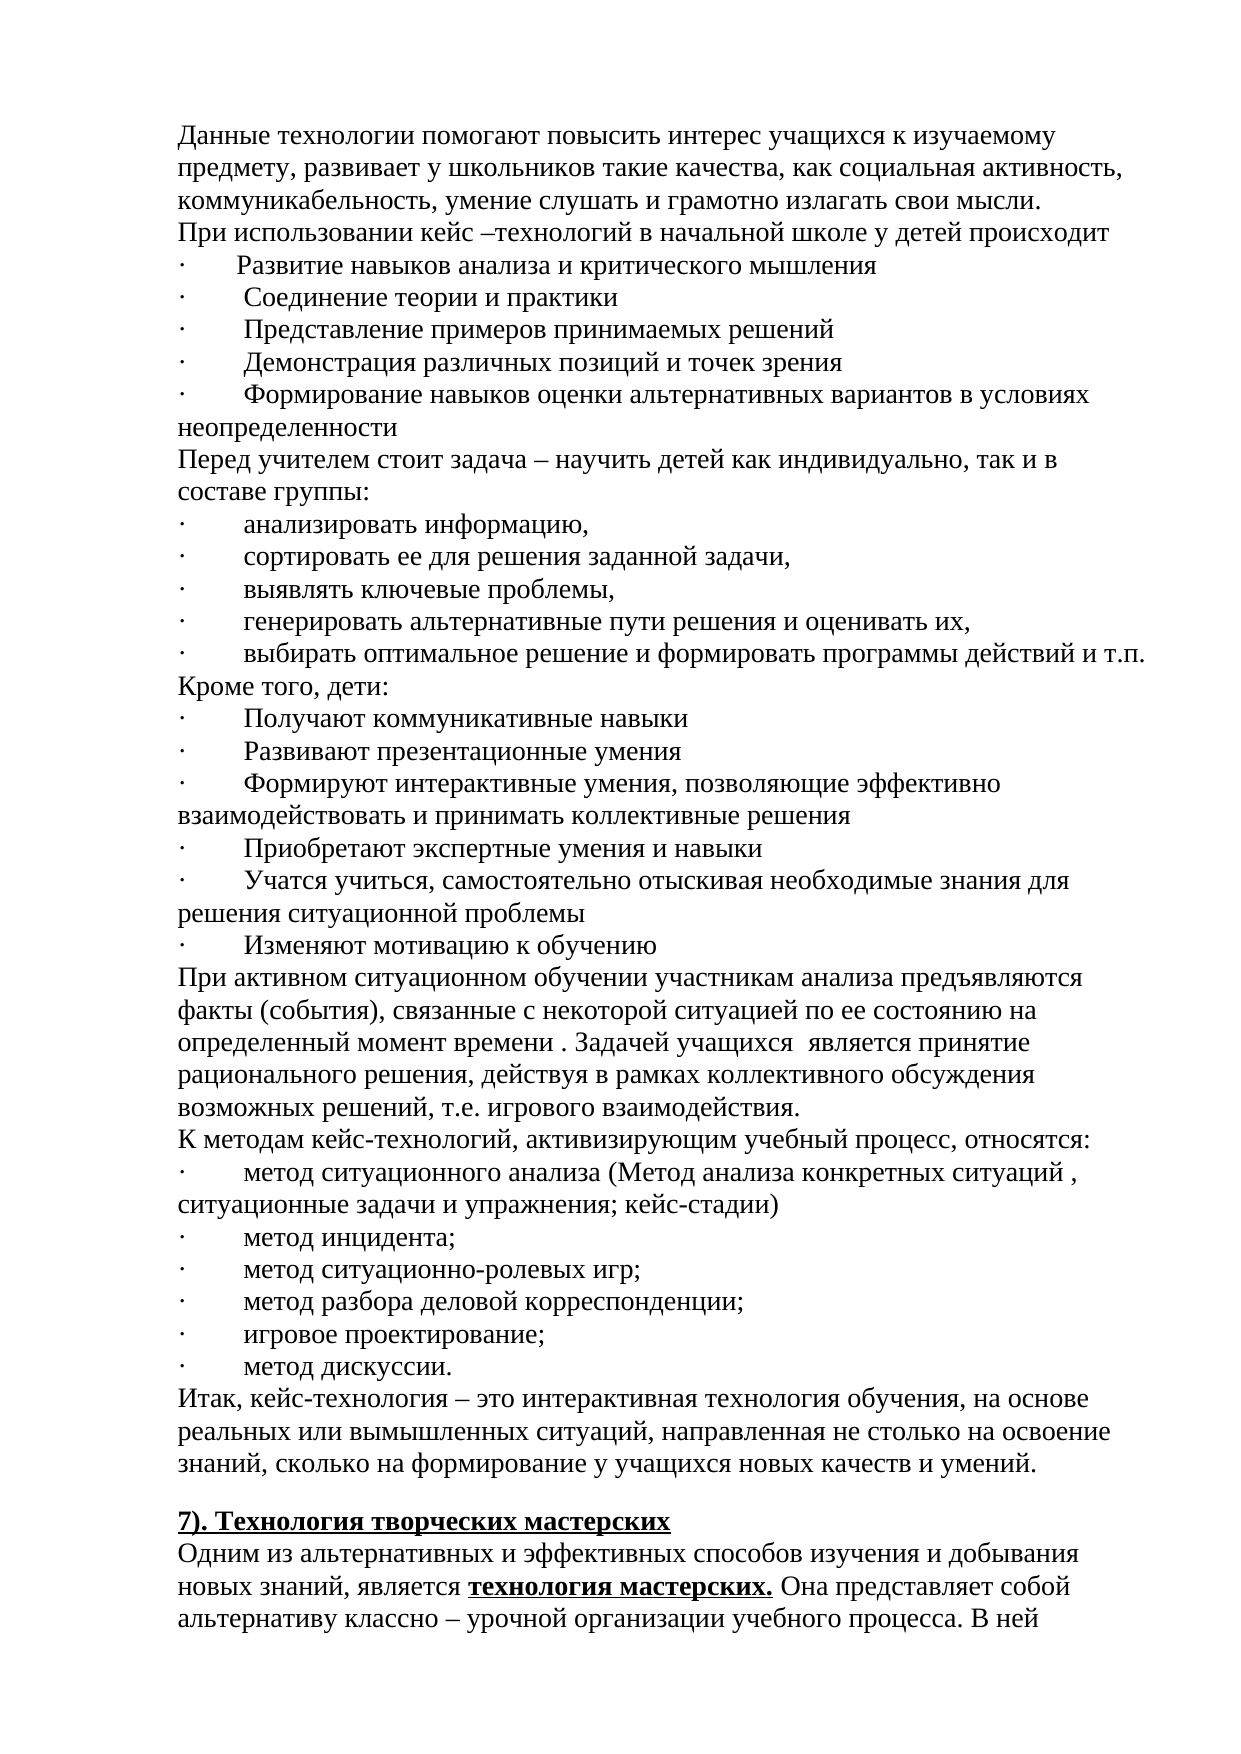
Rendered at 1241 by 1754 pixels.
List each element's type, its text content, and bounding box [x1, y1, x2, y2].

text · Развитие навыков анализа и критического мышления [177, 248, 1152, 280]
text · метод разбора деловой корреспонденции; [177, 1284, 1152, 1317]
text · Представление примеров принимаемых решений [177, 312, 1152, 345]
text · Приобретают экспертные умения и навыки [177, 831, 1152, 863]
text Перед учителем стоит задача – научить детей как индивидуально, так и в составе группы: [177, 442, 1152, 507]
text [177, 1536, 1152, 1633]
text · метод ситуационного анализа (Метод анализа конкретных ситуаций , ситуационные задачи и упражнения; кейс-стадии) [177, 1155, 1152, 1219]
text · выбирать оптимальное решение и формировать программы действий и т.п. [177, 636, 1152, 669]
text · Соединение теории и практики [177, 280, 1152, 312]
text · выявлять ключевые проблемы, [177, 572, 1152, 604]
text При активном ситуационном обучении участникам анализа предъявляются факты (события), связанные с некоторой ситуацией по ее состоянию на определенный момент времени . Задачей учащихся является принятие рационального решения, действуя в рамках коллективного обсуждения возможных решений, т.е. игрового взаимодействия. [177, 960, 1152, 1122]
text · Изменяют мотивацию к обучению [177, 928, 1152, 960]
text · метод дискуссии. [177, 1349, 1152, 1382]
text · анализировать информацию, [177, 507, 1152, 539]
text · Демонстрация различных позиций и точек зрения [177, 345, 1152, 377]
text · генерировать альтернативные пути решения и оценивать их, [177, 604, 1152, 636]
text К методам кейс-технологий, активизирующим учебный процесс, относятся: [177, 1122, 1152, 1155]
text · сортировать ее для решения заданной задачи, [177, 539, 1152, 572]
text Итак, кейс-технология – это интерактивная технология обучения, на основе реальных или вымышленных ситуаций, направленная не столько на освоение знаний, сколько на формирование у учащихся новых качеств и умений. [177, 1382, 1152, 1479]
text 7). Технология творческих мастерских [177, 1504, 1152, 1536]
text · игровое проектирование; [177, 1317, 1152, 1349]
text · метод ситуационно-ролевых игр; [177, 1252, 1152, 1284]
text · Получают коммуникативные навыки [177, 701, 1152, 734]
text · метод инцидента; [177, 1219, 1152, 1252]
text · Учатся учиться, самостоятельно отыскивая необходимые знания для решения ситуационной проблемы [177, 863, 1152, 928]
text · Формируют интерактивные умения, позволяющие эффективно взаимодействовать и принимать коллективные решения [177, 766, 1152, 831]
text · Формирование навыков оценки альтернативных вариантов в условиях неопределенности [177, 377, 1152, 442]
text · Развивают презентационные умения [177, 734, 1152, 766]
text Кроме того, дети: [177, 669, 1152, 701]
text Данные технологии помогают повысить интерес учащихся к изучаемому предмету, развивает у школьников такие качества, как социальная активность, коммуникабельность, умение слушать и грамотно излагать свои мысли. [177, 118, 1152, 215]
text При использовании кейс –технологий в начальной школе у детей происходит [177, 215, 1152, 248]
